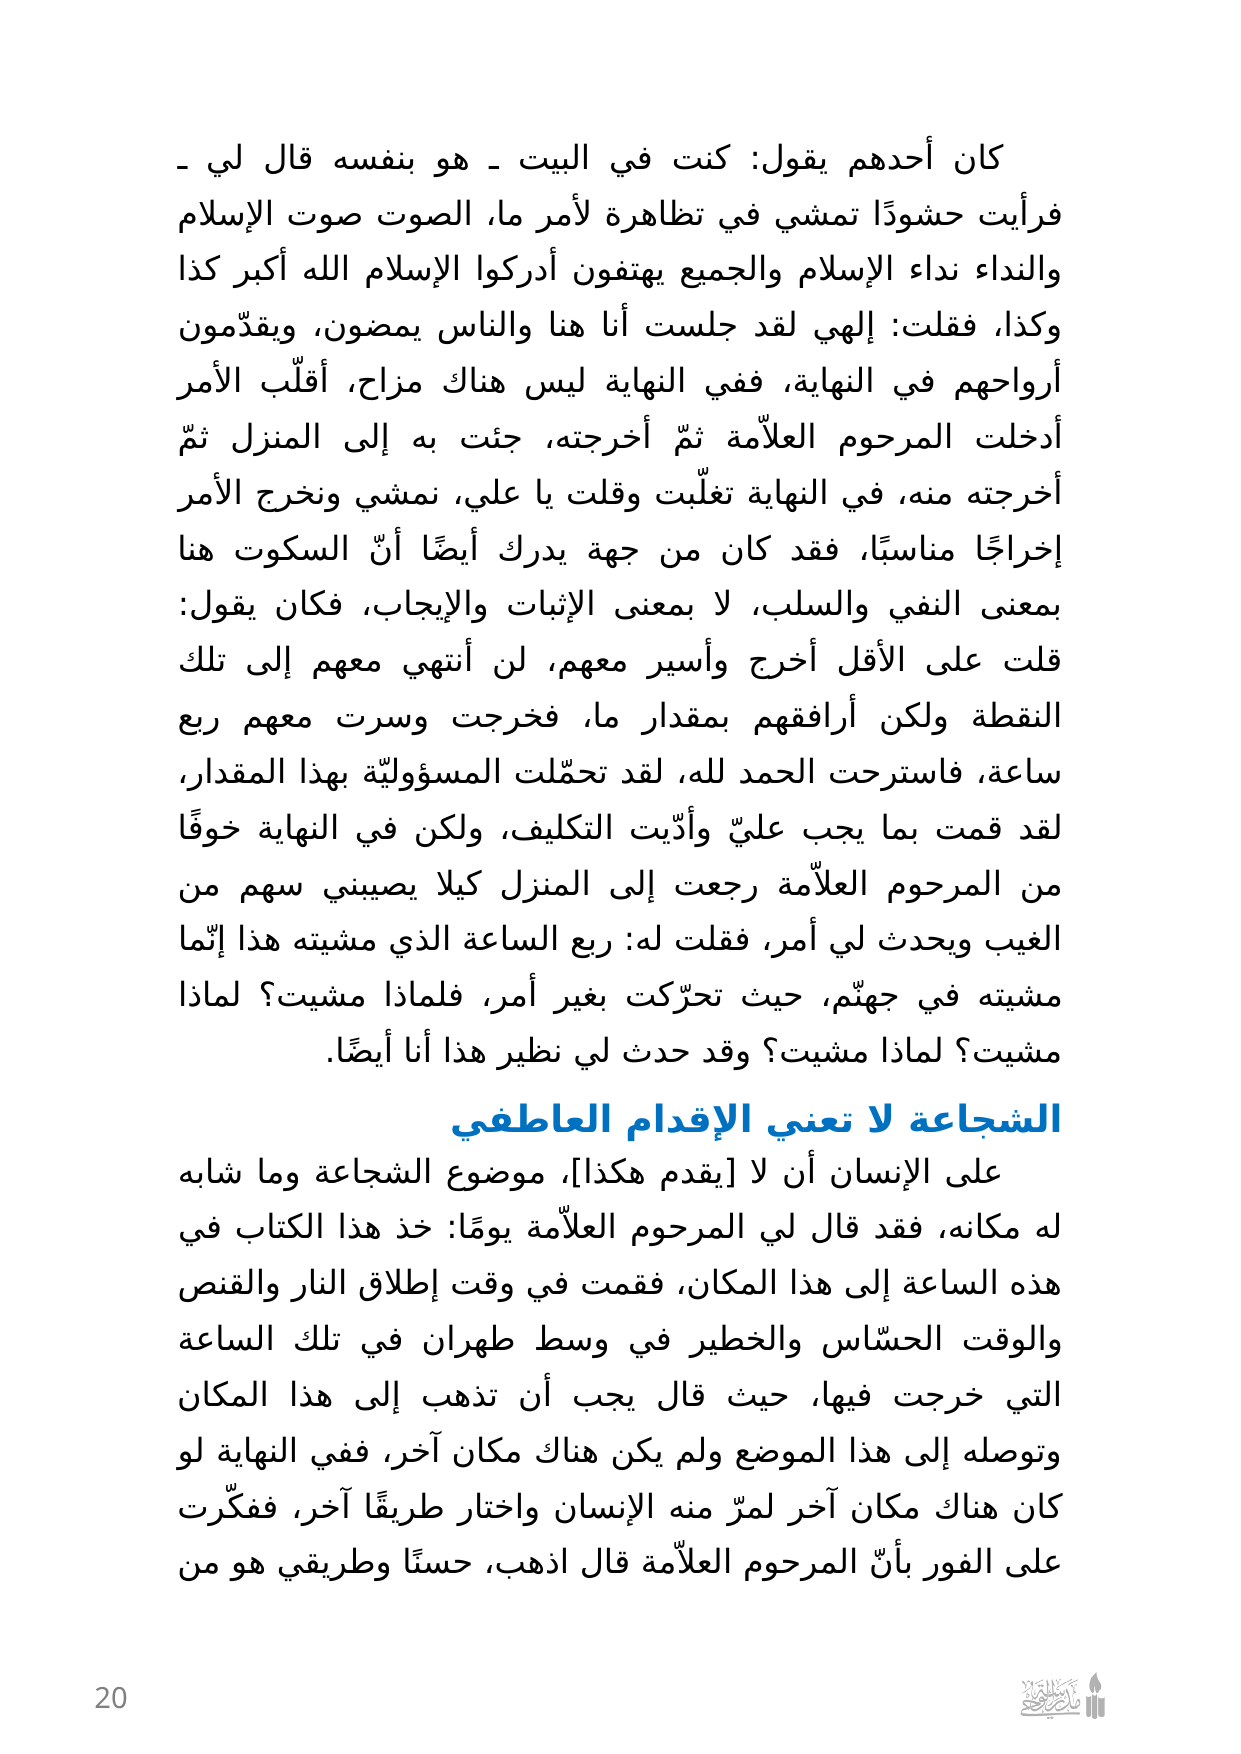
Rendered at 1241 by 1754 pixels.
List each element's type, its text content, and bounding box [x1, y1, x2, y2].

picture [1020, 1672, 1105, 1719]
text كان أحدهم يقول: كنت في البيت ـ هو بنفسه قال لي ـ فرأيت حشودًا تمشي في تظاهرة لأمر ما، الصوت صوت الإسلام والنداء نداء الإسلام والجميع يهتفون أدركوا الإسلام الله أكبر كذا وكذا، فقلت: إلهي لقد جلست أنا هنا والناس يمضون، ويقدّمون أرواحهم في النهاية، ففي النهاية ليس هناك مزاح، أقلّب الأمر أدخلت المرحوم العلاّمة ثمّ أخرجته، جئت به إلى المنزل ثمّ أخرجته منه، في النهاية تغلّبت وقلت يا علي، نمشي ونخرج الأمر إخراجًا مناسبًا، فقد كان من جهة يدرك أيضًا أنّ السكوت هنا بمعنى النفي والسلب، لا بمعنى الإثبات والإيجاب، فكان يقول: قلت على الأقل أخرج وأسير معهم، لن أنتهي معهم إلى تلك النقطة ولكن أرافقهم بمقدار ما، فخرجت وسرت معهم ربع ساعة، فاسترحت الحمد لله، لقد تحمّلت المسؤوليّة بهذا المقدار، لقد قمت بما يجب عليّ وأدّيت التكليف، ولكن في النهاية خوفًا من المرحوم العلاّمة رجعت إلى المنزل كيلا يصيبني سهم من الغيب ويحدث لي أمر، فقلت له: ربع الساعة الذي مشيته هذا إنّما مشيته في جهنّم، حيث تحرّكت بغير أمر، فلماذا مشيت؟ لماذا مشيت؟ لماذا مشيت؟ وقد حدث لي نظير هذا أنا أيضًا. [177, 136, 1063, 1085]
title الشجاعة لا تعني الإقدام العاطفي [177, 1097, 1063, 1141]
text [177, 1150, 1063, 1596]
